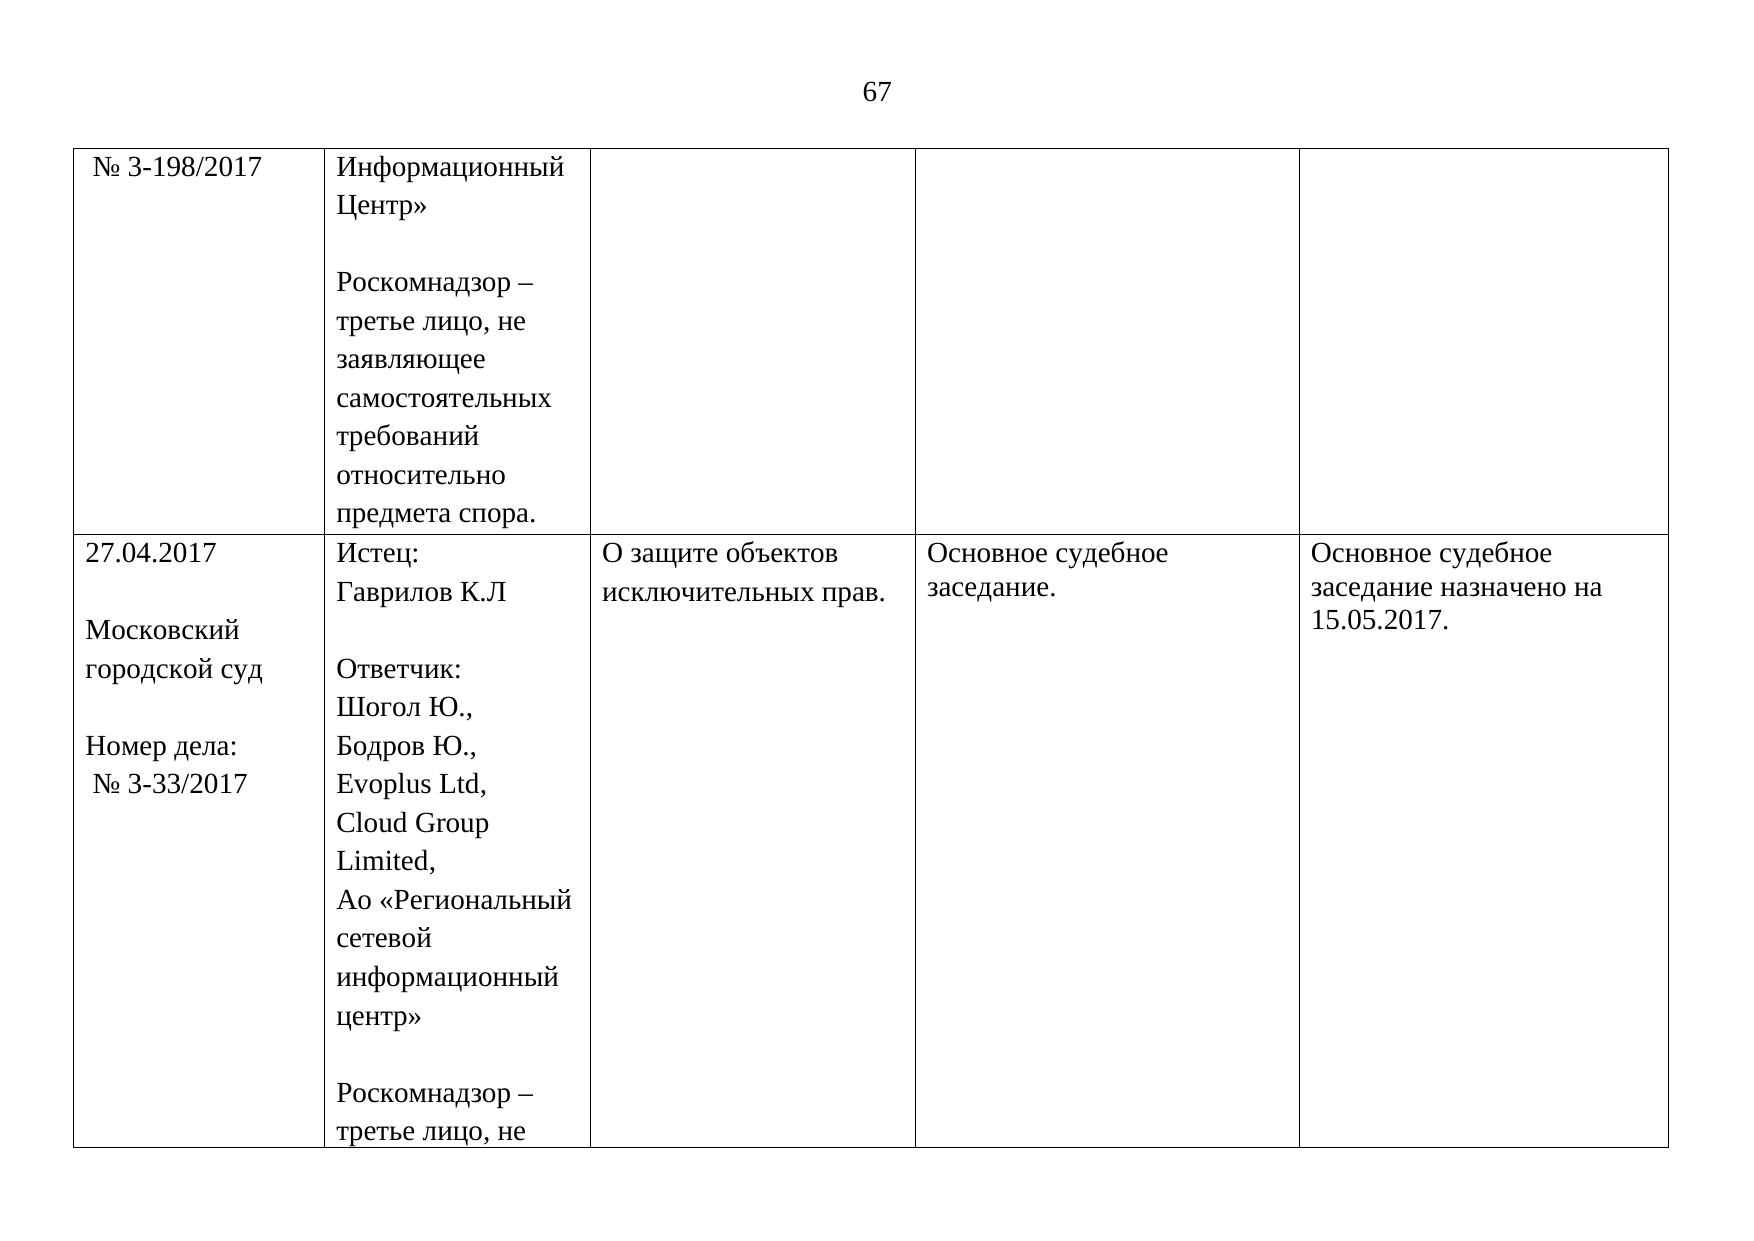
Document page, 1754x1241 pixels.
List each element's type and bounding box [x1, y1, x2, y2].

table_cell [1300, 149, 1668, 534]
table_cell [325, 535, 590, 1147]
table_cell [1300, 535, 1668, 1147]
table_cell [916, 149, 1299, 534]
table_cell [916, 535, 1299, 1147]
table_cell [325, 149, 590, 534]
table_cell [74, 149, 324, 534]
table_cell [591, 149, 915, 534]
table_cell [74, 535, 324, 1147]
table_cell [591, 535, 915, 1147]
